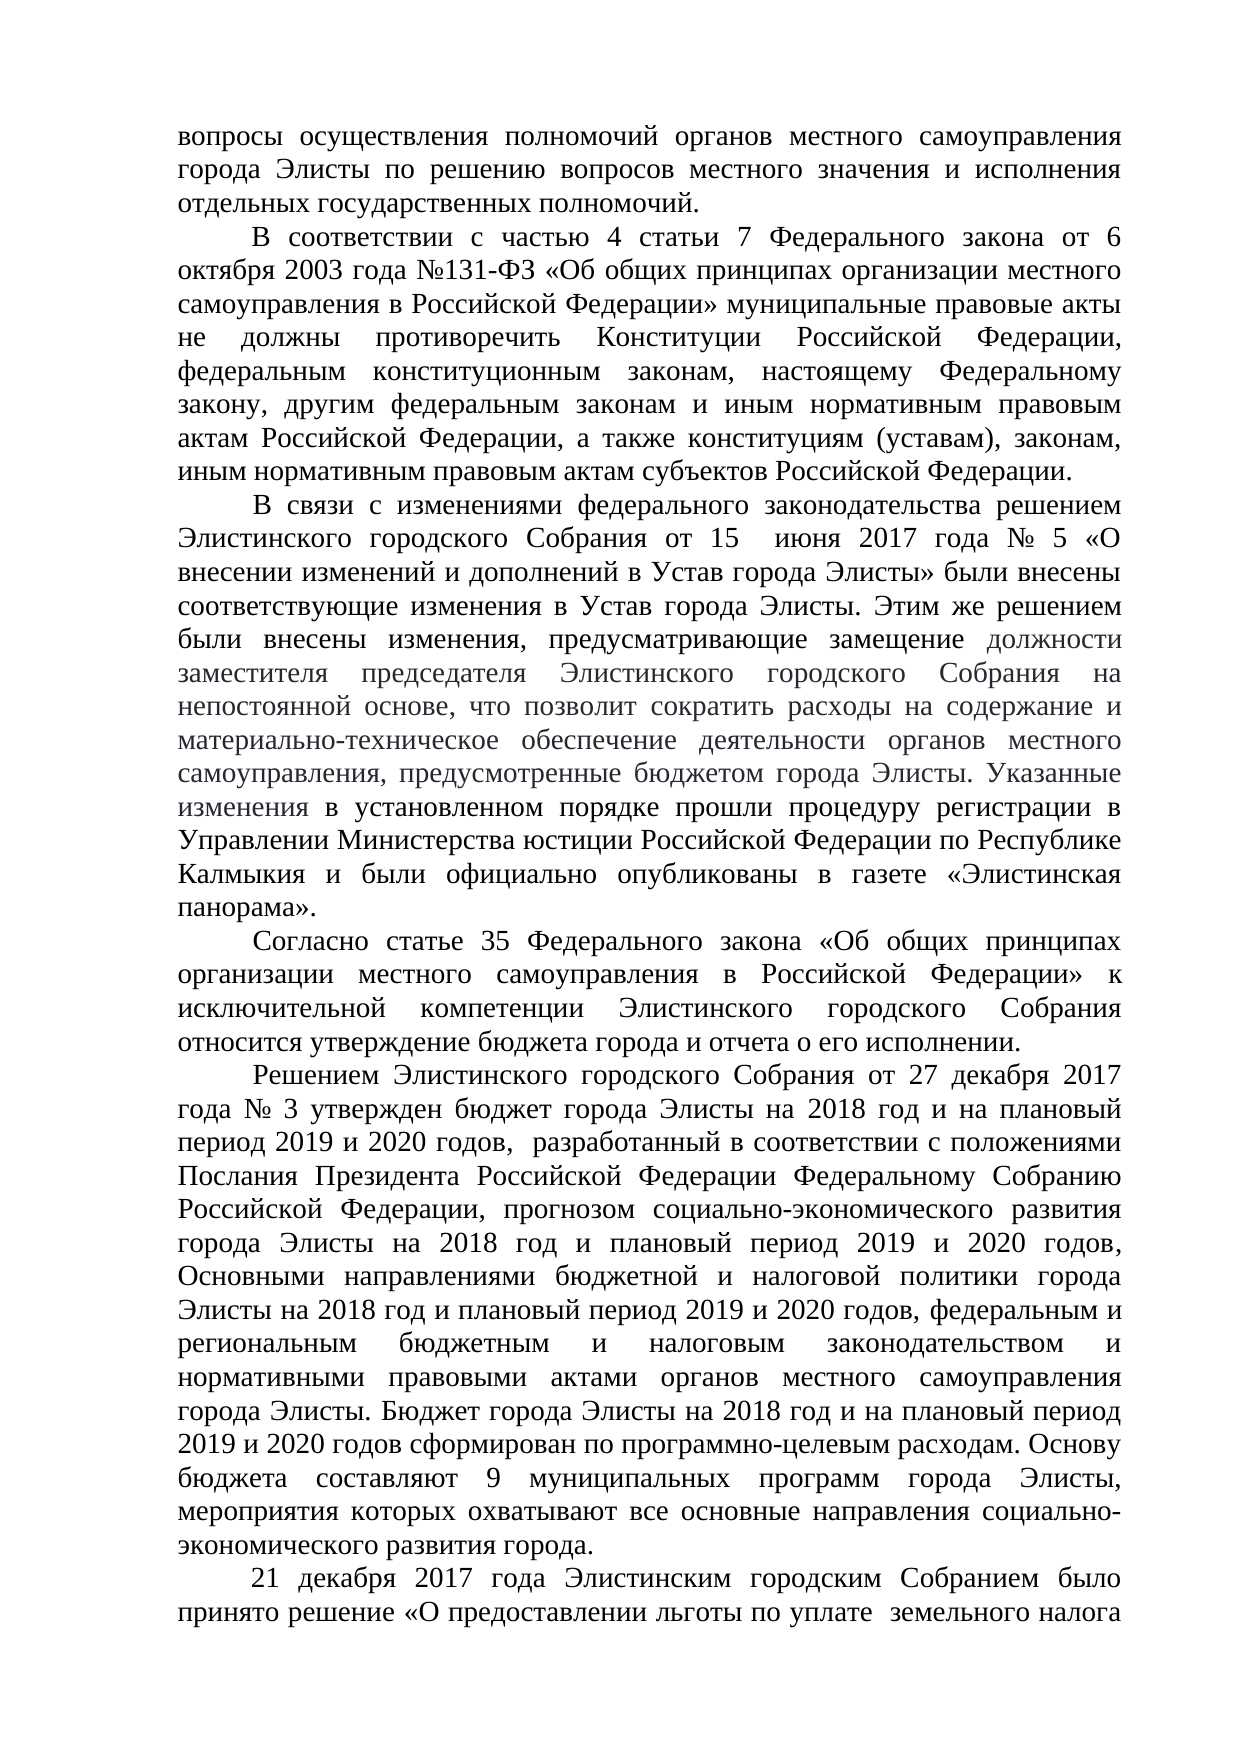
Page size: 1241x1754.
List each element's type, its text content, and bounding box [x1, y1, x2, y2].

subtitle В связи с изменениями федерального законодательства решением Элистинского городского Собрания от 15 июня 2017 года № 5 «О внесении изменений и дополнений в Устав города Элисты» были внесены соответствующие изменения в Устав города Элисты. Этим же решением были внесены изменения, предусматривающие замещение должности заместителя председателя Элистинского городского Собрания на непостоянной основе, что позволит сократить расходы на содержание и материально-техническое обеспечение деятельности органов местного самоуправления, предусмотренные бюджетом города Элисты. Указанные изменения в установленном порядке прошли процедуру регистрации в Управлении Министерства юстиции Российской Федерации по Республике Калмыкия и были официально опубликованы в газете «Элистинская панорама». [177, 487, 1122, 923]
text Решением Элистинского городского Собрания от 27 декабря 2017 года № 3 утвержден бюджет города Элисты на 2018 год и на плановый период 2019 и 2020 годов, разработанный в соответствии с положениями Послания Президента Российской Федерации Федеральному Собранию Российской Федерации, прогнозом социально-экономического развития города Элисты на 2018 год и плановый период 2019 и 2020 годов, Основными направлениями бюджетной и налоговой политики города Элисты на 2018 год и плановый период 2019 и 2020 годов, федеральным и региональным бюджетным и налоговым законодательством и нормативными правовыми актами органов местного самоуправления города Элисты. Бюджет города Элисты на 2018 год и на плановый период 2019 и 2020 годов сформирован по программно-целевым расходам. Основу бюджета составляют 9 муниципальных программ города Элисты, мероприятия которых охватывают все основные направления социально-экономического развития города. [177, 1057, 1122, 1560]
text В соответствии с частью 4 статьи 7 Федерального закона от 6 октября 2003 года №131-ФЗ «Об общих принципах организации местного самоуправления в Российской Федерации» муниципальные правовые акты не должны противоречить Конституции Российской Федерации, федеральным конституционным законам, настоящему Федеральному закону, другим федеральным законам и иным нормативным правовым актам Российской Федерации, а также конституциям (уставам), законам, иным нормативным правовым актам субъектов Российской Федерации. [177, 219, 1122, 487]
text Согласно статье 35 Федерального закона «Об общих принципах организации местного самоуправления в Российской Федерации» к исключительной компетенции Элистинского городского Собрания относится утверждение бюджета города и отчета о его исполнении. [177, 923, 1122, 1057]
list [177, 1560, 1122, 1627]
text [177, 118, 1122, 219]
